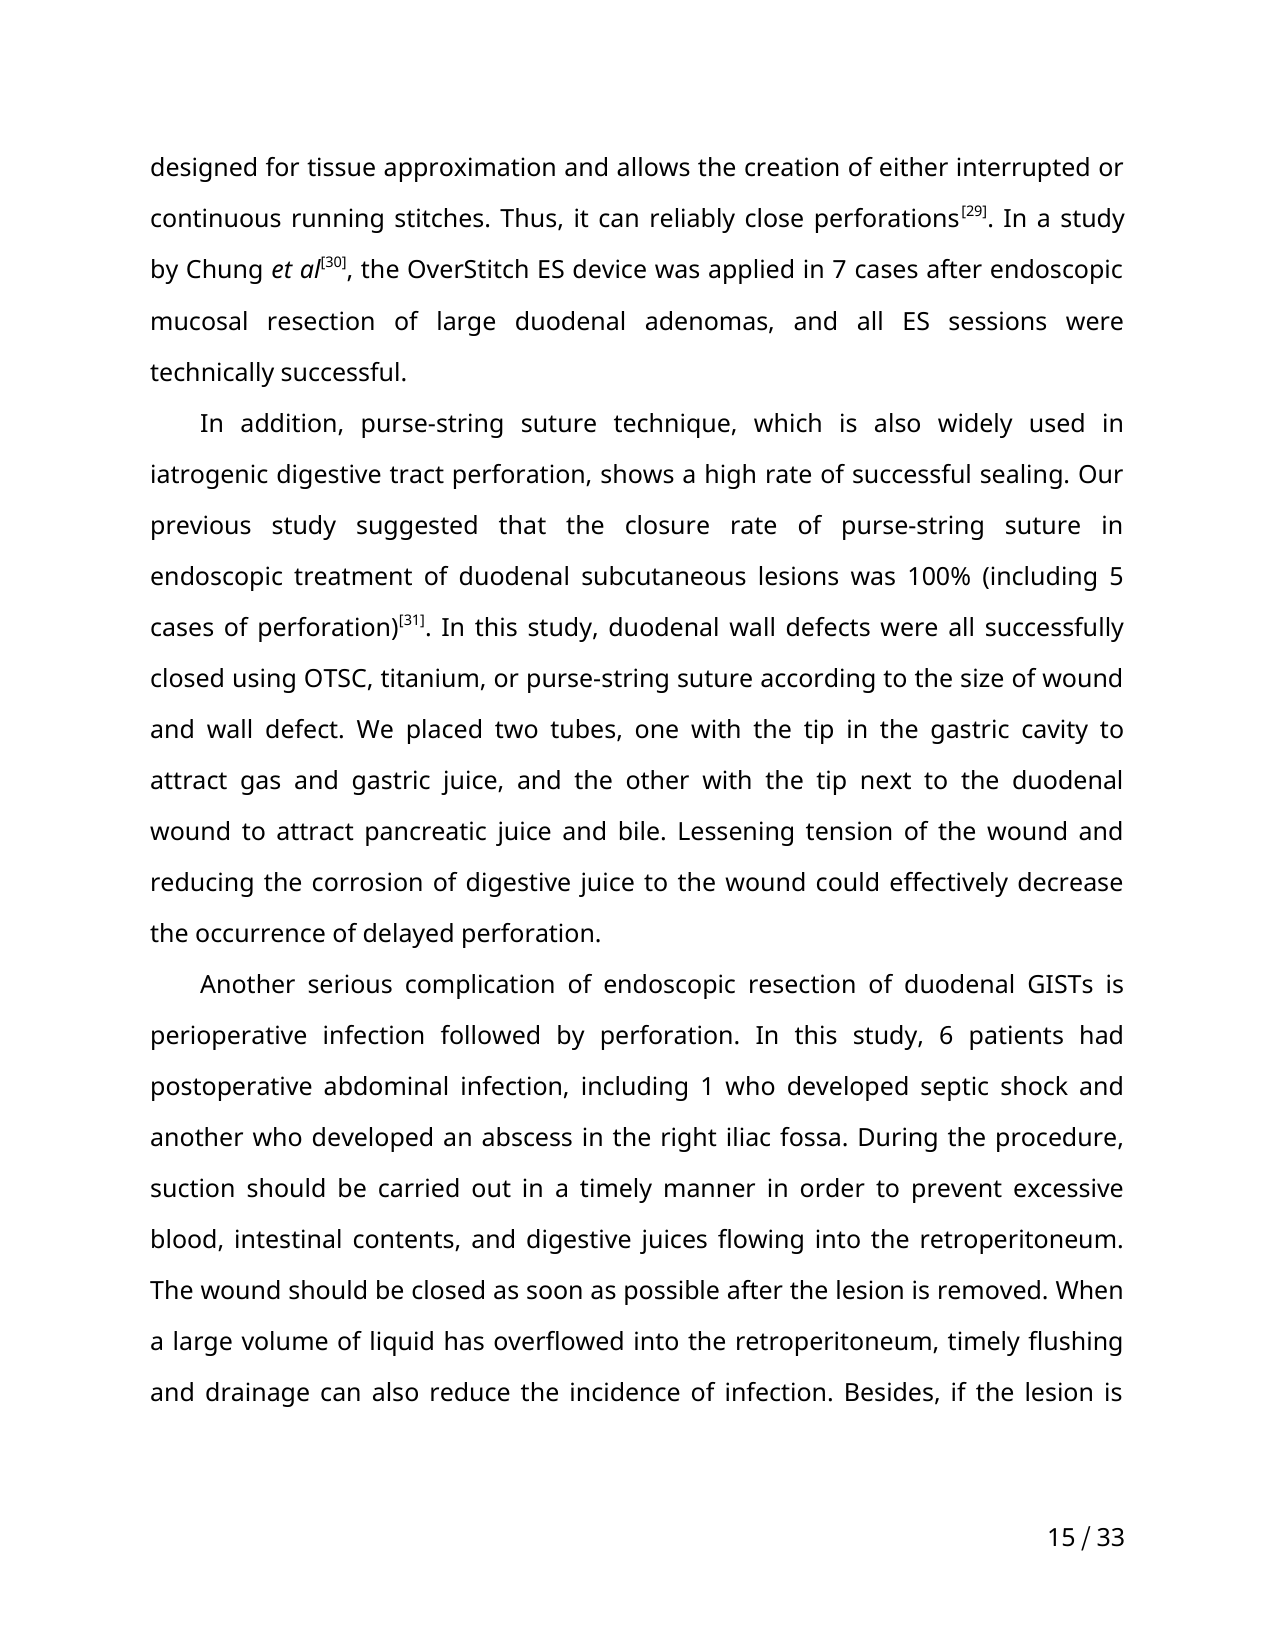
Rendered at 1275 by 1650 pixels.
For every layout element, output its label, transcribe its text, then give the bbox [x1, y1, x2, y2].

text In addition, purse-string suture technique, which is also widely used in iatrogenic digestive tract perforation, shows a high rate of successful sealing. Our previous study suggested that the closure rate of purse-string suture in endoscopic treatment of duodenal subcutaneous lesions was 100% (including 5 cases of perforation)[31]. In this study, duodenal wall defects were all successfully closed using OTSC, titanium, or purse-string suture according to the size of wound and wall defect. We placed two tubes, one with the tip in the gastric cavity to attract gas and gastric juice, and the other with the tip next to the duodenal wound to attract pancreatic juice and bile. Lessening tension of the wound and reducing the corrosion of digestive juice to the wound could effectively decrease the occurrence of delayed perforation. [150, 405, 1125, 950]
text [150, 150, 1125, 388]
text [150, 967, 1125, 1409]
